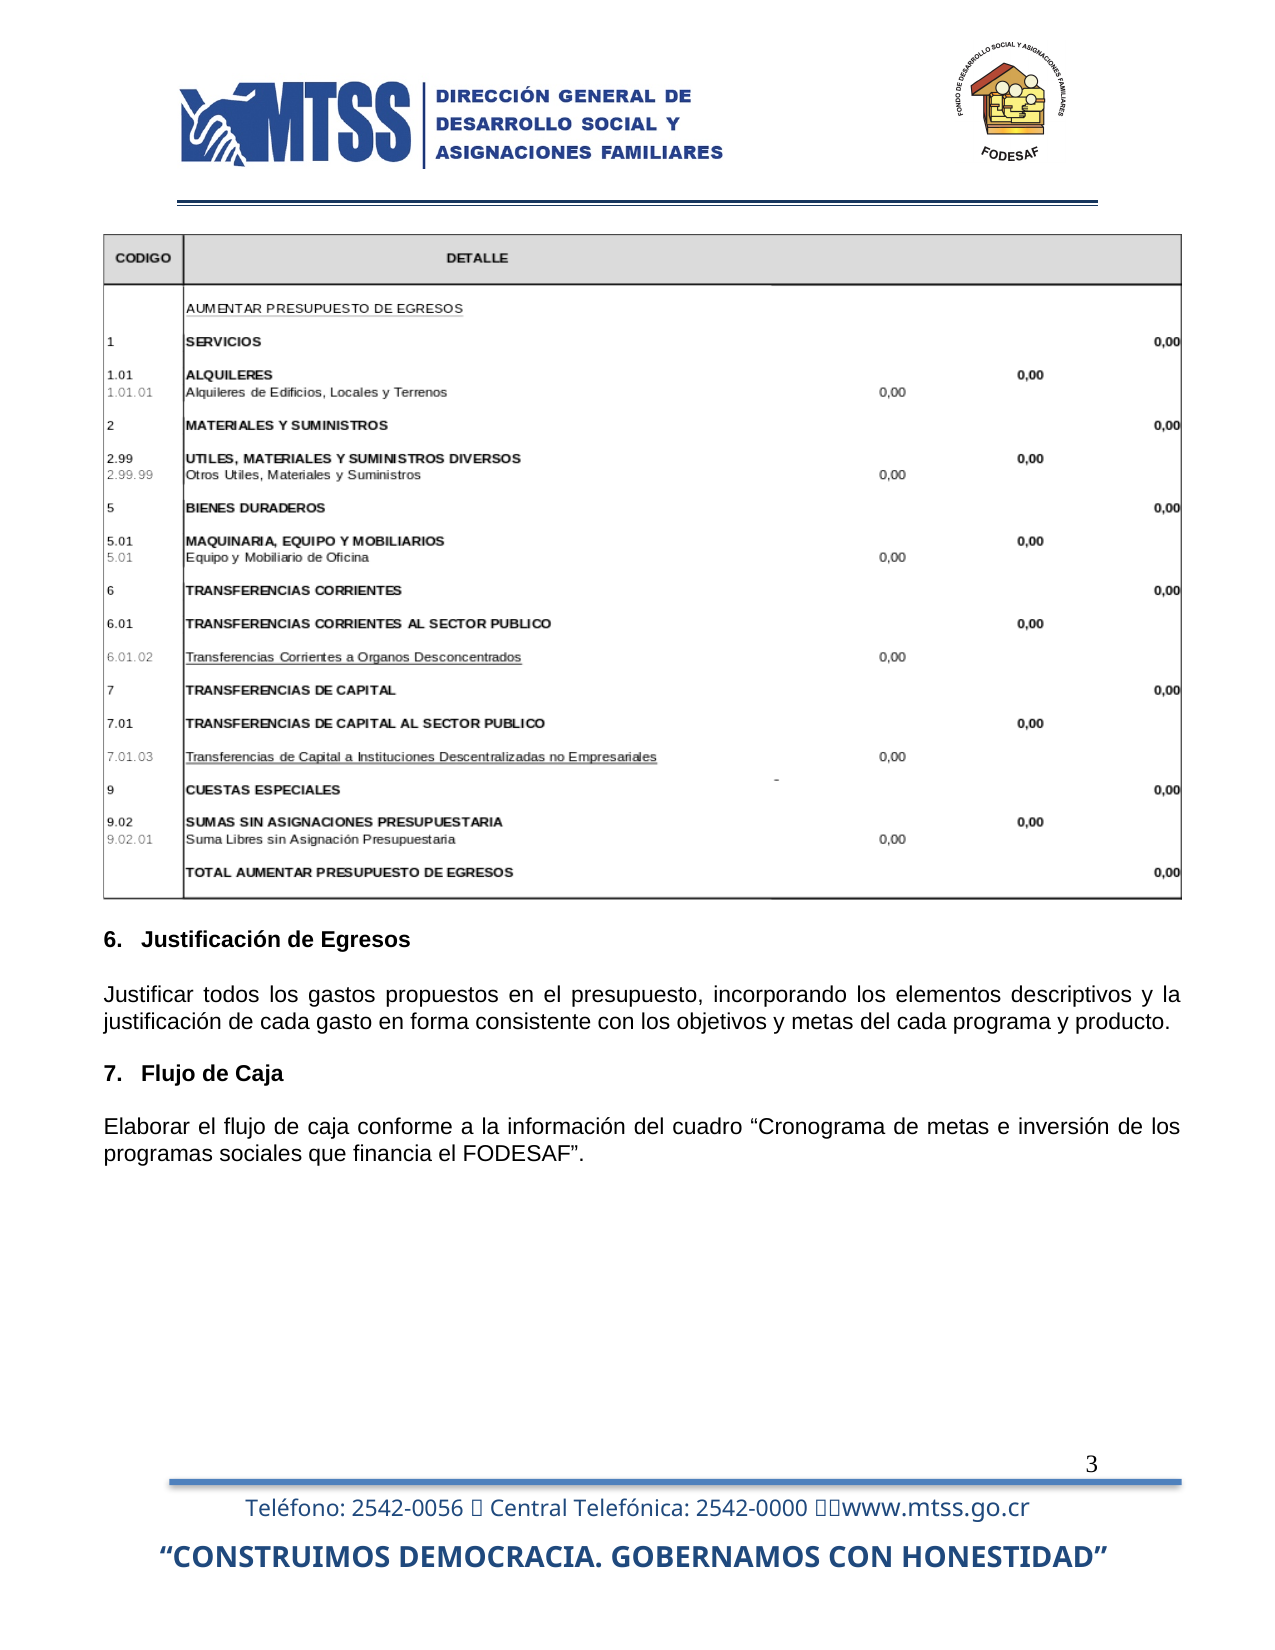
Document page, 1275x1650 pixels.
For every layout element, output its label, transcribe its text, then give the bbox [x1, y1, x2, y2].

list Justificación de Egresos [103, 926, 1181, 953]
picture [955, 40, 1066, 163]
list Flujo de Caja [103, 1060, 1181, 1087]
text Elaborar el flujo de caja conforme a la información del cuadro “Cronograma de metas e inversión de los programas sociales que financia el FODESAF”. [103, 1113, 1181, 1166]
picture [177, 73, 724, 169]
text Justificar todos los gastos propuestos en el presupuesto, incorporando los elementos descriptivos y la justificación de cada gasto en forma consistente con los objetivos y metas del cada programa y producto. [103, 981, 1181, 1034]
